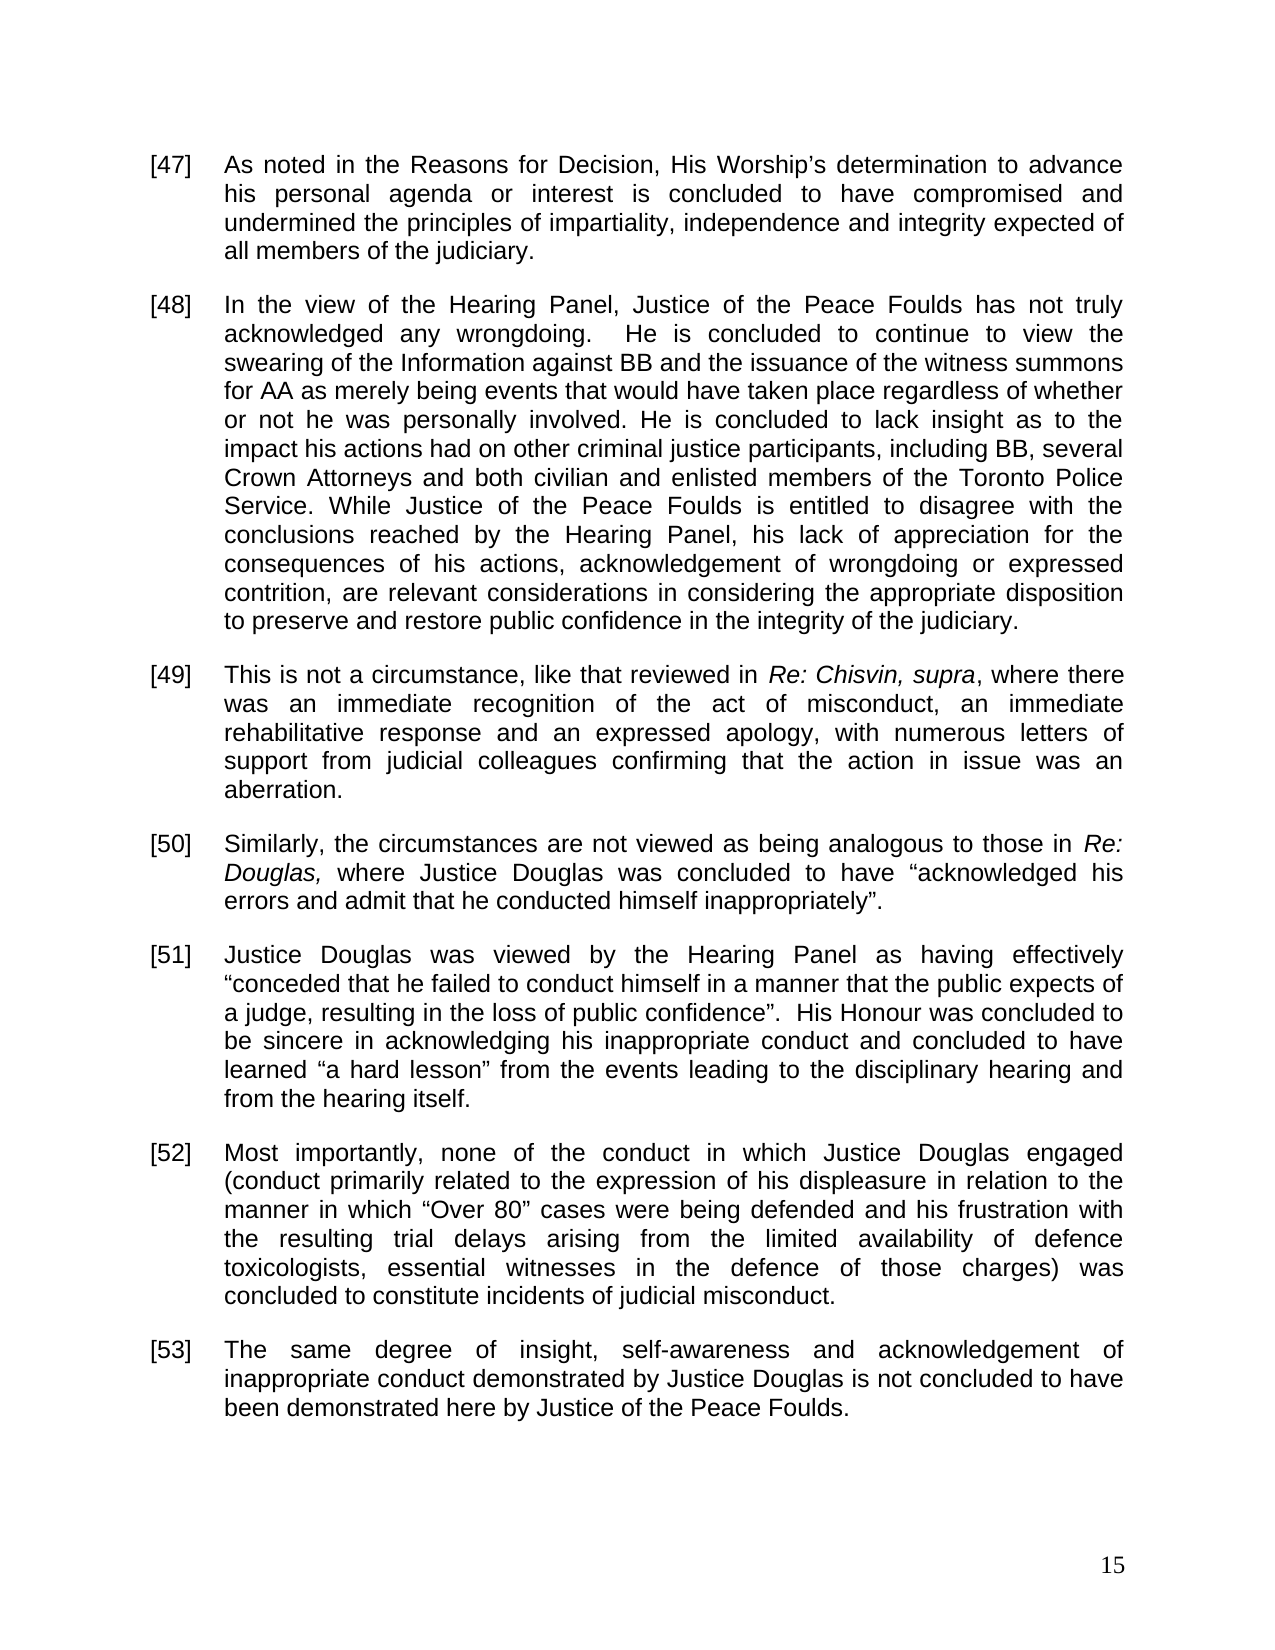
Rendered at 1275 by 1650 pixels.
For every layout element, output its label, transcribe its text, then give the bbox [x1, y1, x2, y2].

list As noted in the Reasons for Decision, His Worship’s determination to advance his personal agenda or interest is concluded to have compromised and undermined the principles of impartiality, independence and integrity expected of all members of the judiciary. [150, 150, 1125, 265]
list This is not a circumstance, like that reviewed in Re: Chisvin, supra, where there was an immediate recognition of the act of misconduct, an immediate rehabilitative response and an expressed apology, with numerous letters of support from judicial colleagues confirming that the action in issue was an aberration. [150, 660, 1125, 804]
list Justice Douglas was viewed by the Hearing Panel as having effectively “conceded that he failed to conduct himself in a manner that the public expects of a judge, resulting in the loss of public confidence”. His Honour was concluded to be sincere in acknowledging his inappropriate conduct and concluded to have learned “a hard lesson” from the events leading to the disciplinary hearing and from the hearing itself. [150, 940, 1125, 1112]
list Most importantly, none of the conduct in which Justice Douglas engaged (conduct primarily related to the expression of his displeasure in relation to the manner in which “Over 80” cases were being defended and his frustration with the resulting trial delays arising from the limited availability of defence toxicologists, essential witnesses in the defence of those charges) was concluded to constitute incidents of judicial misconduct. [150, 1137, 1125, 1310]
list The same degree of insight, self-awareness and acknowledgement of inappropriate conduct demonstrated by Justice Douglas is not concluded to have been demonstrated here by Justice of the Peace Foulds. [150, 1335, 1125, 1421]
list Similarly, the circumstances are not viewed as being analogous to those in Re: Douglas, where Justice Douglas was concluded to have “acknowledged his errors and admit that he conducted himself inappropriately”. [150, 829, 1125, 915]
list In the view of the Hearing Panel, Justice of the Peace Foulds has not truly acknowledged any wrongdoing. He is concluded to continue to view the swearing of the Information against BB and the issuance of the witness summons for AA as merely being events that would have taken place regardless of whether or not he was personally involved. He is concluded to lack insight as to the impact his actions had on other criminal justice participants, including BB, several Crown Attorneys and both civilian and enlisted members of the Toronto Police Service. While Justice of the Peace Foulds is entitled to disagree with the conclusions reached by the Hearing Panel, his lack of appreciation for the consequences of his actions, acknowledgement of wrongdoing or expressed contrition, are relevant considerations in considering the appropriate disposition to preserve and restore public confidence in the integrity of the judiciary. [150, 290, 1125, 635]
